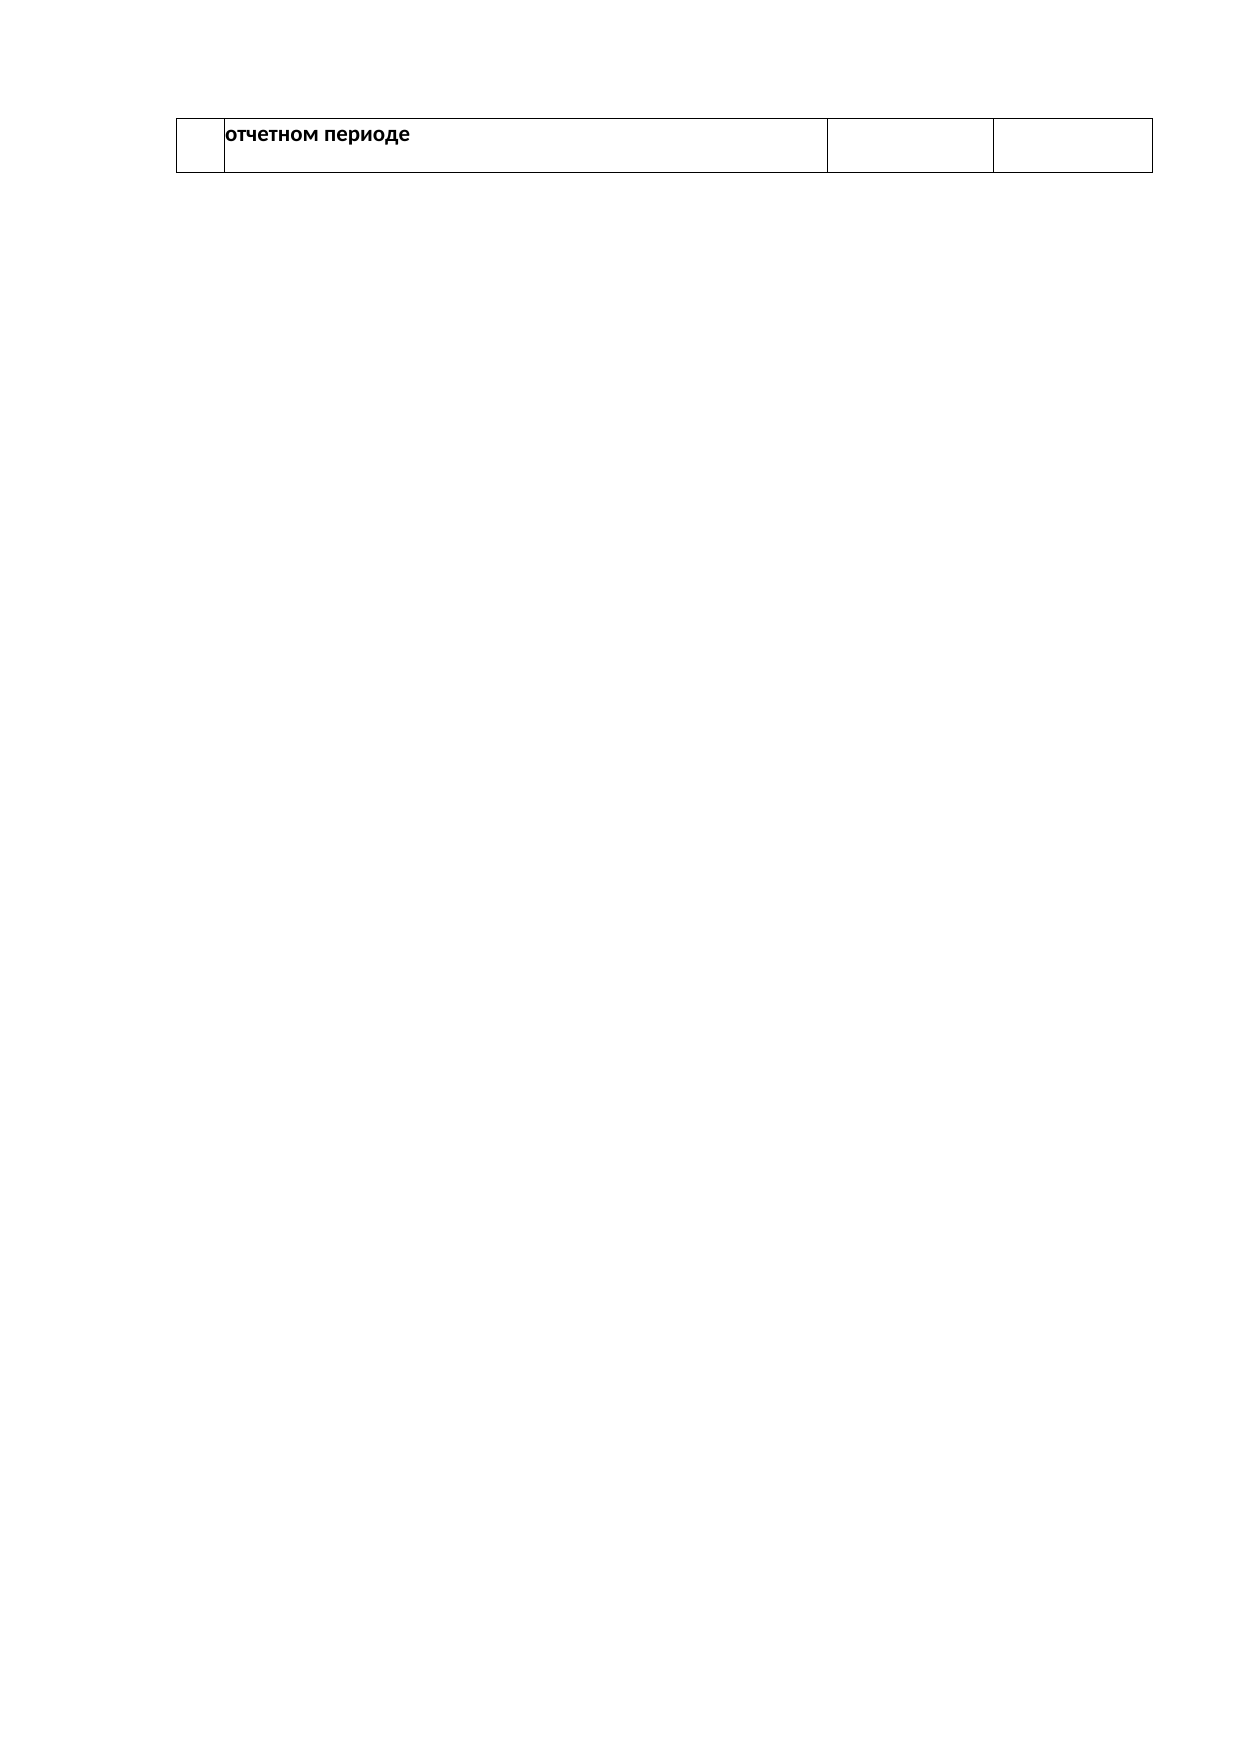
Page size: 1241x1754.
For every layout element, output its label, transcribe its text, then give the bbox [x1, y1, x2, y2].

table_cell - [994, 119, 1152, 172]
table_cell 15 [177, 119, 224, 172]
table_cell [225, 119, 827, 172]
table_cell - [828, 119, 993, 172]
